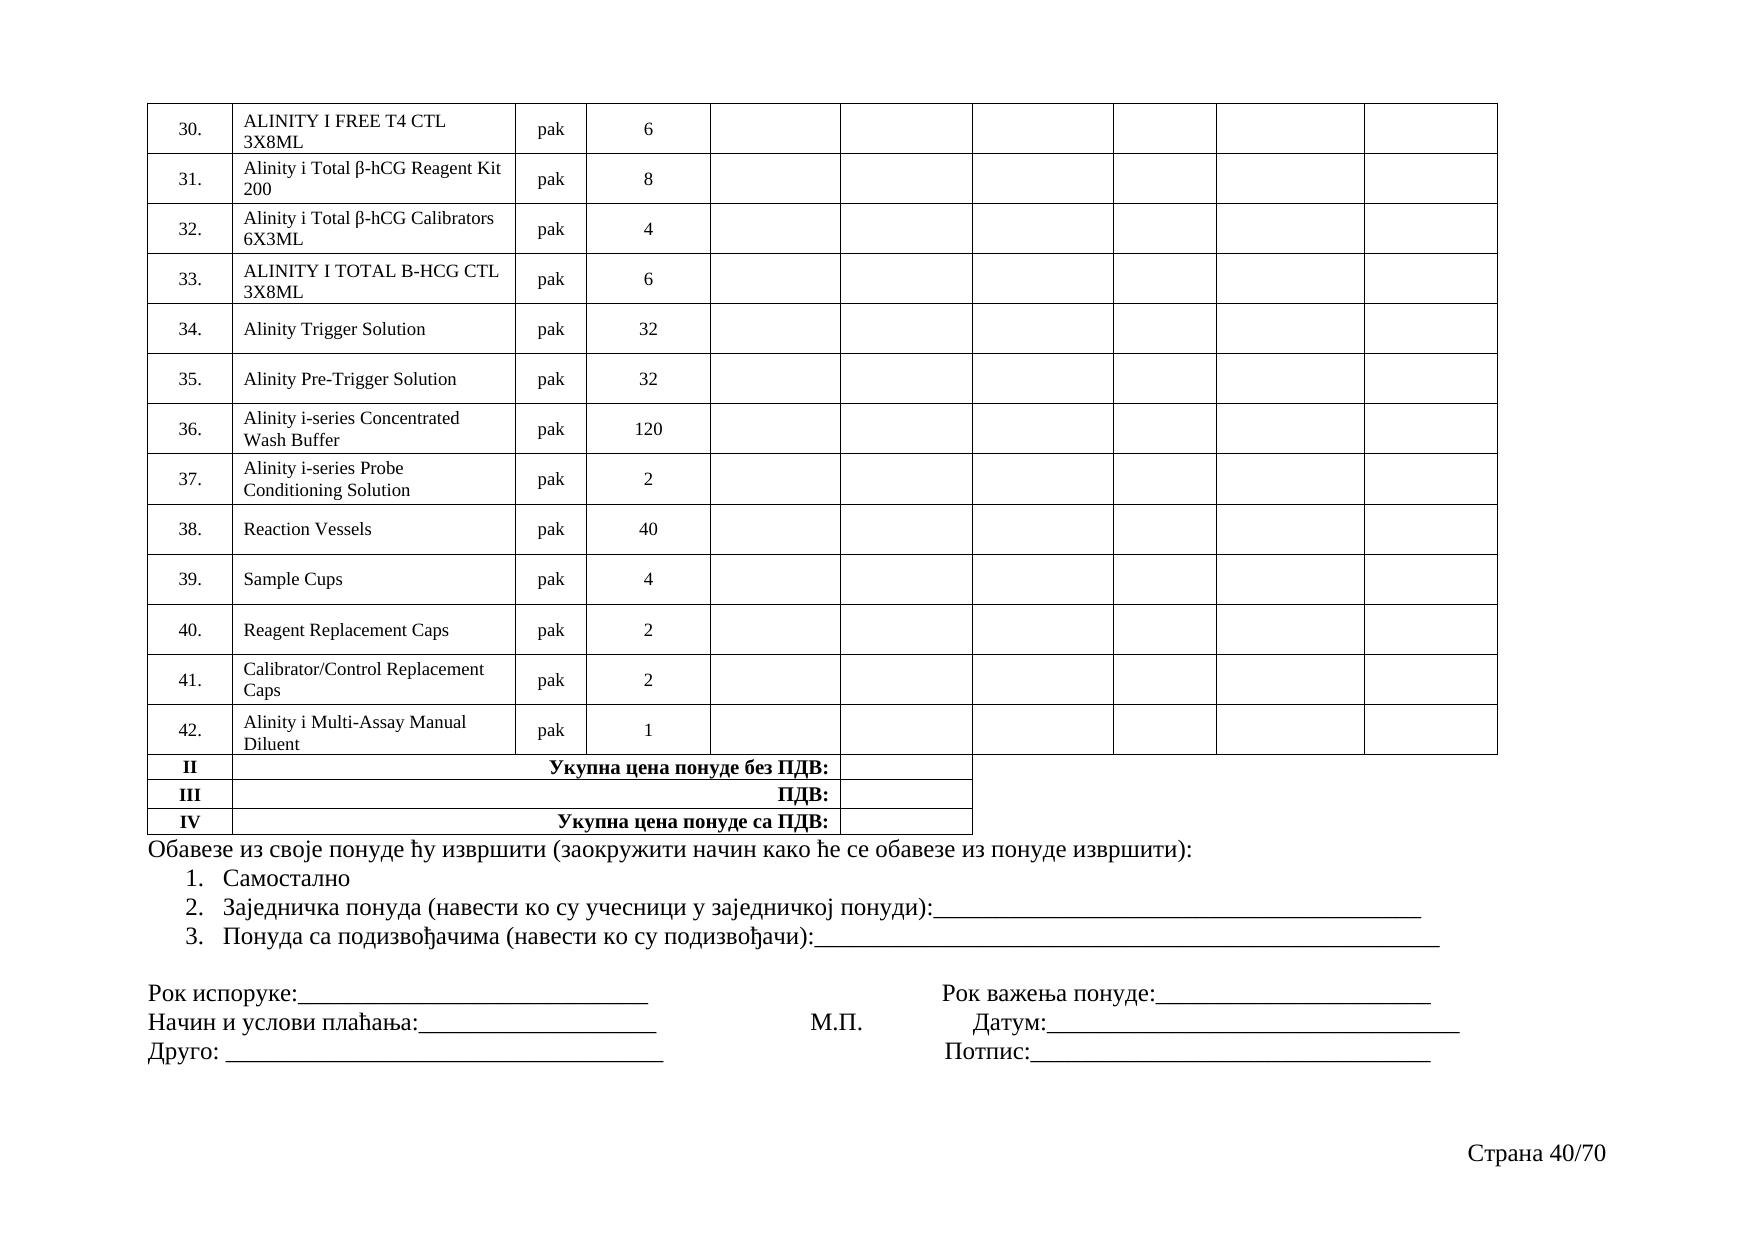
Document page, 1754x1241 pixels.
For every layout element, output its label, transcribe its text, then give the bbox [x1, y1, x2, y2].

table_cell [1217, 505, 1364, 553]
table_cell [841, 104, 972, 153]
table_cell 36. [148, 404, 232, 453]
table_cell pak [516, 204, 586, 253]
table_cell [1365, 154, 1497, 203]
table_cell 34. [148, 304, 232, 353]
table_cell [1365, 404, 1497, 453]
table_cell [973, 655, 1113, 704]
table_cell [841, 154, 972, 203]
table_cell [1217, 404, 1364, 453]
table_cell 4 [587, 555, 710, 604]
table_cell Alinity i Multi-Assay Manual Diluent [233, 705, 515, 754]
table_cell [1114, 655, 1216, 704]
table_cell [1217, 555, 1364, 604]
table_cell [841, 705, 972, 754]
table_cell pak [516, 104, 586, 153]
table_cell Alinity Trigger Solution [233, 304, 515, 353]
table_cell [1114, 705, 1216, 754]
table_cell 2 [587, 655, 710, 704]
table_cell 38. [148, 505, 232, 553]
table_cell [1217, 454, 1364, 503]
table_cell [1217, 204, 1364, 253]
table_cell II [148, 755, 232, 779]
table_cell 35. [148, 354, 232, 403]
table_cell [711, 104, 840, 153]
table_cell [841, 454, 972, 503]
table_cell [1217, 304, 1364, 353]
table_cell 40 [587, 505, 710, 553]
table_cell [1114, 154, 1216, 203]
table_cell pak [516, 655, 586, 704]
table_cell [1365, 655, 1497, 704]
table_cell [711, 404, 840, 453]
table_cell 31. [148, 154, 232, 203]
table_cell [1365, 605, 1497, 654]
table_cell [841, 755, 972, 779]
table_cell [841, 354, 972, 403]
table_cell pak [516, 605, 586, 654]
table_cell 6 [587, 104, 710, 153]
table_cell ПДВ: [233, 780, 840, 808]
table_cell 32. [148, 204, 232, 253]
table_cell 6 [587, 254, 710, 303]
table_cell [841, 404, 972, 453]
table_cell [711, 605, 840, 654]
table_cell [973, 304, 1113, 353]
table_cell pak [516, 705, 586, 754]
table_cell [711, 655, 840, 704]
list Заједничка понуда (навести ко су учесници у заједничкој понуди):_______________________________________ [185, 892, 1606, 921]
table_cell [1217, 605, 1364, 654]
text Начин и услови плаћања:___________________ М.П. Датум:_________________________________ Друго: ___________________________________ Потпис:________________________________ [148, 1007, 1606, 1064]
table_cell Alinity i Total β-hCG Calibrators 6X3ML [233, 204, 515, 253]
table_cell [841, 204, 972, 253]
table_cell [711, 505, 840, 553]
table_cell Alinity i Total β-hCG Reagent Kit 200 [233, 154, 515, 203]
table_cell [711, 705, 840, 754]
table_cell 33. [148, 254, 232, 303]
table_cell [973, 204, 1113, 253]
table_cell [973, 404, 1113, 453]
table_cell [1217, 655, 1364, 704]
table_cell 2 [587, 454, 710, 503]
table_cell [973, 454, 1113, 503]
table_cell 2 [587, 605, 710, 654]
table_cell [1114, 454, 1216, 503]
table_cell pak [516, 154, 586, 203]
table_cell Sample Cups [233, 555, 515, 604]
table_cell [1365, 505, 1497, 553]
table_cell ALINITY I FREE T4 CTL 3X8ML [233, 104, 515, 153]
table_cell [1365, 705, 1497, 754]
table_cell [973, 555, 1113, 604]
table_cell [1114, 555, 1216, 604]
list Понуда са подизвођачима (навести ко су подизвођачи):__________________________________________________ [185, 921, 1606, 949]
table_cell ALINITY I TOTAL B-HCG CTL 3X8ML [233, 254, 515, 303]
table_cell Reaction Vessels [233, 505, 515, 553]
table_cell [973, 505, 1113, 553]
table_cell [711, 454, 840, 503]
table_cell [711, 254, 840, 303]
table_cell 120 [587, 404, 710, 453]
table_cell [1217, 705, 1364, 754]
table_cell IV [148, 809, 232, 833]
table_cell pak [516, 555, 586, 604]
table_cell [1114, 505, 1216, 553]
table_cell Alinity i-series Probe Conditioning Solution [233, 454, 515, 503]
table_cell [973, 605, 1113, 654]
table_cell [1217, 354, 1364, 403]
text Рок испоруке:____________________________ Рок важења понуде:______________________ [148, 978, 1606, 1007]
table_cell [711, 304, 840, 353]
table_cell [841, 555, 972, 604]
table_cell [1114, 354, 1216, 403]
table_cell 8 [587, 154, 710, 203]
table_cell [1114, 605, 1216, 654]
table_cell pak [516, 254, 586, 303]
table_cell [841, 304, 972, 353]
table_cell [1365, 354, 1497, 403]
table_cell pak [516, 354, 586, 403]
table_cell pak [516, 304, 586, 353]
table_cell [973, 705, 1113, 754]
table_cell [1365, 304, 1497, 353]
table_cell [1365, 555, 1497, 604]
table_cell [1114, 204, 1216, 253]
table_cell [1217, 104, 1364, 153]
table_cell 39. [148, 555, 232, 604]
table_cell [841, 780, 972, 808]
table_cell Укупна цена понуде без ПДВ: [233, 755, 840, 779]
table_cell [711, 204, 840, 253]
table_cell [711, 154, 840, 203]
table_cell 40. [148, 605, 232, 654]
table_cell Reagent Replacement Caps [233, 605, 515, 654]
table_cell 41. [148, 655, 232, 704]
table_cell pak [516, 505, 586, 553]
table_cell 37. [148, 454, 232, 503]
table_cell 4 [587, 204, 710, 253]
table_cell [973, 104, 1113, 153]
list Самостално [185, 863, 1606, 892]
table_cell Calibrator/Control Replacement Caps [233, 655, 515, 704]
table_cell [1217, 254, 1364, 303]
table_cell [1365, 254, 1497, 303]
table_cell [1114, 404, 1216, 453]
table_cell [711, 555, 840, 604]
table_cell pak [516, 454, 586, 503]
table_cell III [148, 780, 232, 808]
table_cell [841, 809, 972, 833]
table_cell 30. [148, 104, 232, 153]
table_cell [1114, 104, 1216, 153]
table_cell 32 [587, 354, 710, 403]
table_cell [1217, 154, 1364, 203]
table_cell [1114, 254, 1216, 303]
table_cell Alinity i-series Concentrated Wash Buffer [233, 404, 515, 453]
table_cell [1365, 454, 1497, 503]
table_cell [841, 505, 972, 553]
table_cell [973, 154, 1113, 203]
table_cell [711, 354, 840, 403]
table_cell [841, 605, 972, 654]
table_cell pak [516, 404, 586, 453]
table_cell [1365, 204, 1497, 253]
table_cell [973, 354, 1113, 403]
text Обавезе из своје понуде ћу извршити (заокружити начин како ће се обавезе из понуде извршити): [148, 834, 1606, 863]
table_cell [973, 254, 1113, 303]
table_cell [1114, 304, 1216, 353]
table_cell [841, 655, 972, 704]
table_cell 42. [148, 705, 232, 754]
table_cell 32 [587, 304, 710, 353]
table_cell Укупна цена понуде са ПДВ: [233, 809, 840, 833]
table_cell [1365, 104, 1497, 153]
table_cell 1 [587, 705, 710, 754]
table_cell Alinity Pre-Trigger Solution [233, 354, 515, 403]
table_cell [841, 254, 972, 303]
